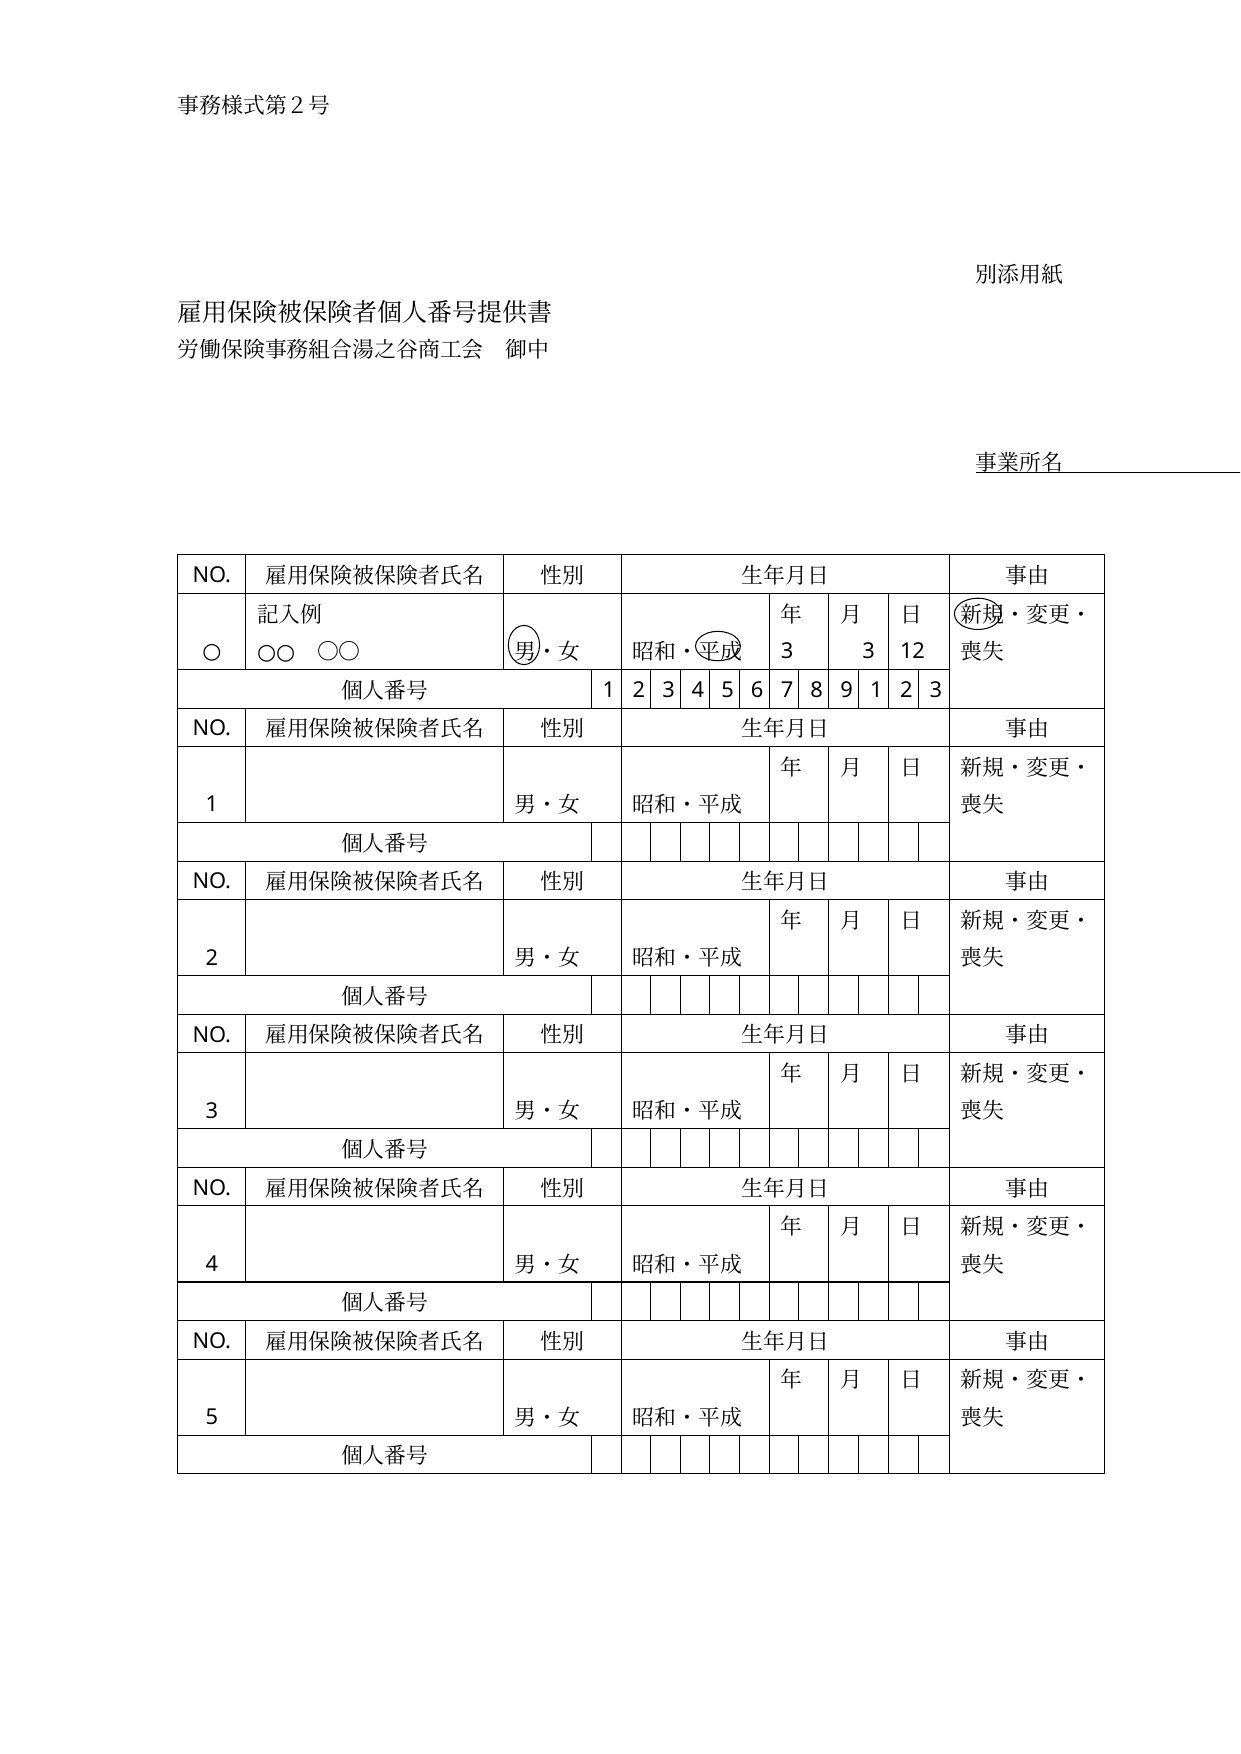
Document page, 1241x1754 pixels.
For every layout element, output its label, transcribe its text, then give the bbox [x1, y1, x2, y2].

table_cell [829, 1283, 858, 1320]
table_cell 昭和・平成 [622, 1206, 769, 1281]
table_cell 新規・変更・喪失 [950, 747, 1104, 861]
table_cell 個人番号 [178, 823, 591, 861]
table_cell 昭和・平成 [622, 1053, 769, 1128]
table_cell [859, 1436, 888, 1473]
table_cell [592, 976, 621, 1014]
table_cell [859, 1283, 888, 1320]
table_cell 性別 [504, 709, 621, 746]
table_cell 4 [178, 1206, 245, 1281]
table_cell 2 [889, 670, 918, 707]
table_cell 個人番号 [178, 1436, 591, 1473]
table_cell [246, 900, 503, 975]
table_cell [592, 1129, 621, 1167]
table_cell 男・女 [504, 1360, 621, 1434]
table_cell 新規・変更・喪失 [950, 1053, 1104, 1167]
table_header NO. [178, 555, 245, 593]
table_cell [651, 1129, 680, 1167]
table_cell [829, 976, 858, 1014]
table_cell 個人番号 [178, 1129, 591, 1167]
table_cell 日 [889, 1360, 949, 1434]
table_cell 4 [681, 670, 709, 707]
table_cell 雇用保険被保険者氏名 [246, 1015, 503, 1052]
table_cell [740, 1436, 769, 1473]
table_cell 新規・変更・喪失 [950, 1206, 1104, 1320]
table_cell 3 [919, 670, 949, 707]
table_cell [740, 1283, 769, 1320]
table_cell 年 [770, 1053, 828, 1128]
table_cell [710, 1436, 739, 1473]
table_cell 月 [829, 1053, 888, 1128]
table_cell 男・女 [504, 1206, 621, 1281]
table_cell 日 [889, 1206, 949, 1281]
table_cell [651, 976, 680, 1014]
table_cell 新規・変更・喪失 [950, 594, 1104, 707]
table_cell NO. [178, 1168, 245, 1205]
table_cell [859, 976, 888, 1014]
table_cell 9 [829, 670, 858, 707]
table_cell NO. [178, 1015, 245, 1052]
text 労働保険事務組合湯之谷商工会 御中 [177, 329, 1063, 367]
table_cell 性別 [504, 1321, 621, 1358]
table_cell [681, 823, 709, 861]
text 別添用紙 [177, 254, 1063, 292]
table_cell 1 [859, 670, 888, 707]
table_cell [859, 1129, 888, 1167]
table_cell 性別 [504, 862, 621, 899]
table_cell [710, 823, 739, 861]
table_cell [681, 1129, 709, 1167]
table_cell 新規・変更・喪失 [950, 900, 1104, 1014]
text 雇用保険被保険者個人番号提供書 [177, 292, 1063, 329]
table_cell [681, 976, 709, 1014]
table_cell 5 [178, 1360, 245, 1434]
table_cell [889, 823, 918, 861]
table_cell 月 [829, 1360, 888, 1434]
table_cell [622, 823, 650, 861]
table_cell 個人番号 [178, 1283, 591, 1320]
table_cell NO. [178, 1321, 245, 1358]
table_cell 1 [592, 670, 621, 707]
table_cell 8 [799, 670, 828, 707]
table_cell [770, 1129, 798, 1167]
table_header 生年月日 [622, 555, 949, 593]
table_cell 生年月日 [622, 1168, 949, 1205]
table_cell 生年月日 [622, 1015, 949, 1052]
table_cell 個人番号 [178, 670, 591, 707]
table_cell 事由 [950, 1321, 1104, 1358]
table_cell 3 [178, 1053, 245, 1128]
table_cell 事由 [950, 709, 1104, 746]
table_cell 雇用保険被保険者氏名 [246, 709, 503, 746]
table_cell 男・女 [504, 594, 621, 669]
table_cell 1 [178, 747, 245, 822]
table_cell 生年月日 [622, 1321, 949, 1358]
table_cell [770, 823, 798, 861]
table_cell 雇用保険被保険者氏名 [246, 1321, 503, 1358]
table_cell 月 3 [829, 594, 888, 669]
table_cell [710, 976, 739, 1014]
table_cell [740, 1129, 769, 1167]
table_cell 雇用保険被保険者氏名 [246, 862, 503, 899]
table_cell [889, 1129, 918, 1167]
table_cell [799, 1129, 828, 1167]
table_cell [770, 1283, 798, 1320]
table_cell [770, 1436, 798, 1473]
table_cell 事由 [950, 1015, 1104, 1052]
table_cell [622, 1436, 650, 1473]
table_cell [651, 1436, 680, 1473]
table_cell [592, 1283, 621, 1320]
table_cell 3 [651, 670, 680, 707]
table_cell [919, 976, 949, 1014]
table_cell 事由 [950, 862, 1104, 899]
table_cell 雇用保険被保険者氏名 [246, 1168, 503, 1205]
table_cell 生年月日 [622, 709, 949, 746]
table_cell 男・女 [504, 747, 621, 822]
table_cell 日 [889, 747, 949, 822]
table_cell [622, 1283, 650, 1320]
table_cell [592, 823, 621, 861]
table_cell 年 3 [770, 594, 828, 669]
table_cell 日 [889, 900, 949, 975]
table_cell 生年月日 [622, 862, 949, 899]
table_cell [829, 823, 858, 861]
table_cell [919, 1129, 949, 1167]
table_cell [592, 1436, 621, 1473]
table_cell [651, 1283, 680, 1320]
table_cell [710, 1283, 739, 1320]
table_cell 昭和・平成 [622, 747, 769, 822]
table_cell 7 [770, 670, 798, 707]
table_cell NO. [178, 862, 245, 899]
table_cell [622, 976, 650, 1014]
table_cell 性別 [504, 1015, 621, 1052]
table_header 事由 [950, 555, 1104, 593]
table_cell [889, 1283, 918, 1320]
table_header 性別 [504, 555, 621, 593]
table_cell [622, 1129, 650, 1167]
text 事業所名 [177, 442, 1063, 479]
table_cell 年 [770, 1360, 828, 1434]
table_cell [859, 823, 888, 861]
table_cell [246, 1360, 503, 1434]
table_cell 2 [622, 670, 650, 707]
table_cell [770, 976, 798, 1014]
table_cell [246, 1053, 503, 1128]
table_cell 性別 [504, 1168, 621, 1205]
table_cell [889, 976, 918, 1014]
table_cell 男・女 [504, 900, 621, 975]
table_cell [246, 747, 503, 822]
table_cell 月 [829, 1206, 888, 1281]
table_cell 男・女 [504, 1053, 621, 1128]
table_cell [740, 823, 769, 861]
table_cell [799, 1436, 828, 1473]
table_cell 記入例 ○○ 〇〇 [246, 594, 503, 669]
table_cell 月 [829, 900, 888, 975]
table_cell [246, 1206, 503, 1281]
table_cell 昭和・平成 [622, 594, 769, 669]
table_cell 年 [770, 747, 828, 822]
table_cell [681, 1283, 709, 1320]
table_cell 年 [770, 900, 828, 975]
table_cell 昭和・平成 [622, 900, 769, 975]
table_cell [799, 976, 828, 1014]
table_cell 2 [178, 900, 245, 975]
table_cell [799, 823, 828, 861]
table_cell 6 [740, 670, 769, 707]
table_header 雇用保険被保険者氏名 [246, 555, 503, 593]
table_cell 日 [889, 1053, 949, 1128]
table_cell [829, 1129, 858, 1167]
table_cell 月 [829, 747, 888, 822]
table_cell 事由 [950, 1168, 1104, 1205]
table_cell 個人番号 [178, 976, 591, 1014]
table_cell [919, 1283, 949, 1320]
table_cell [681, 1436, 709, 1473]
table_cell [919, 823, 949, 861]
table_cell 日 12 [889, 594, 949, 669]
table_cell 5 [710, 670, 739, 707]
table_cell 昭和・平成 [622, 1360, 769, 1434]
table_cell 年 [770, 1206, 828, 1281]
table_cell [919, 1436, 949, 1473]
table_cell [710, 1129, 739, 1167]
table_cell NO. [178, 709, 245, 746]
table_cell [889, 1436, 918, 1473]
table_cell 新規・変更・喪失 [950, 1360, 1104, 1473]
table_cell [740, 976, 769, 1014]
table_cell ○ [178, 594, 245, 669]
table_cell [829, 1436, 858, 1473]
table_cell [799, 1283, 828, 1320]
table_cell [651, 823, 680, 861]
